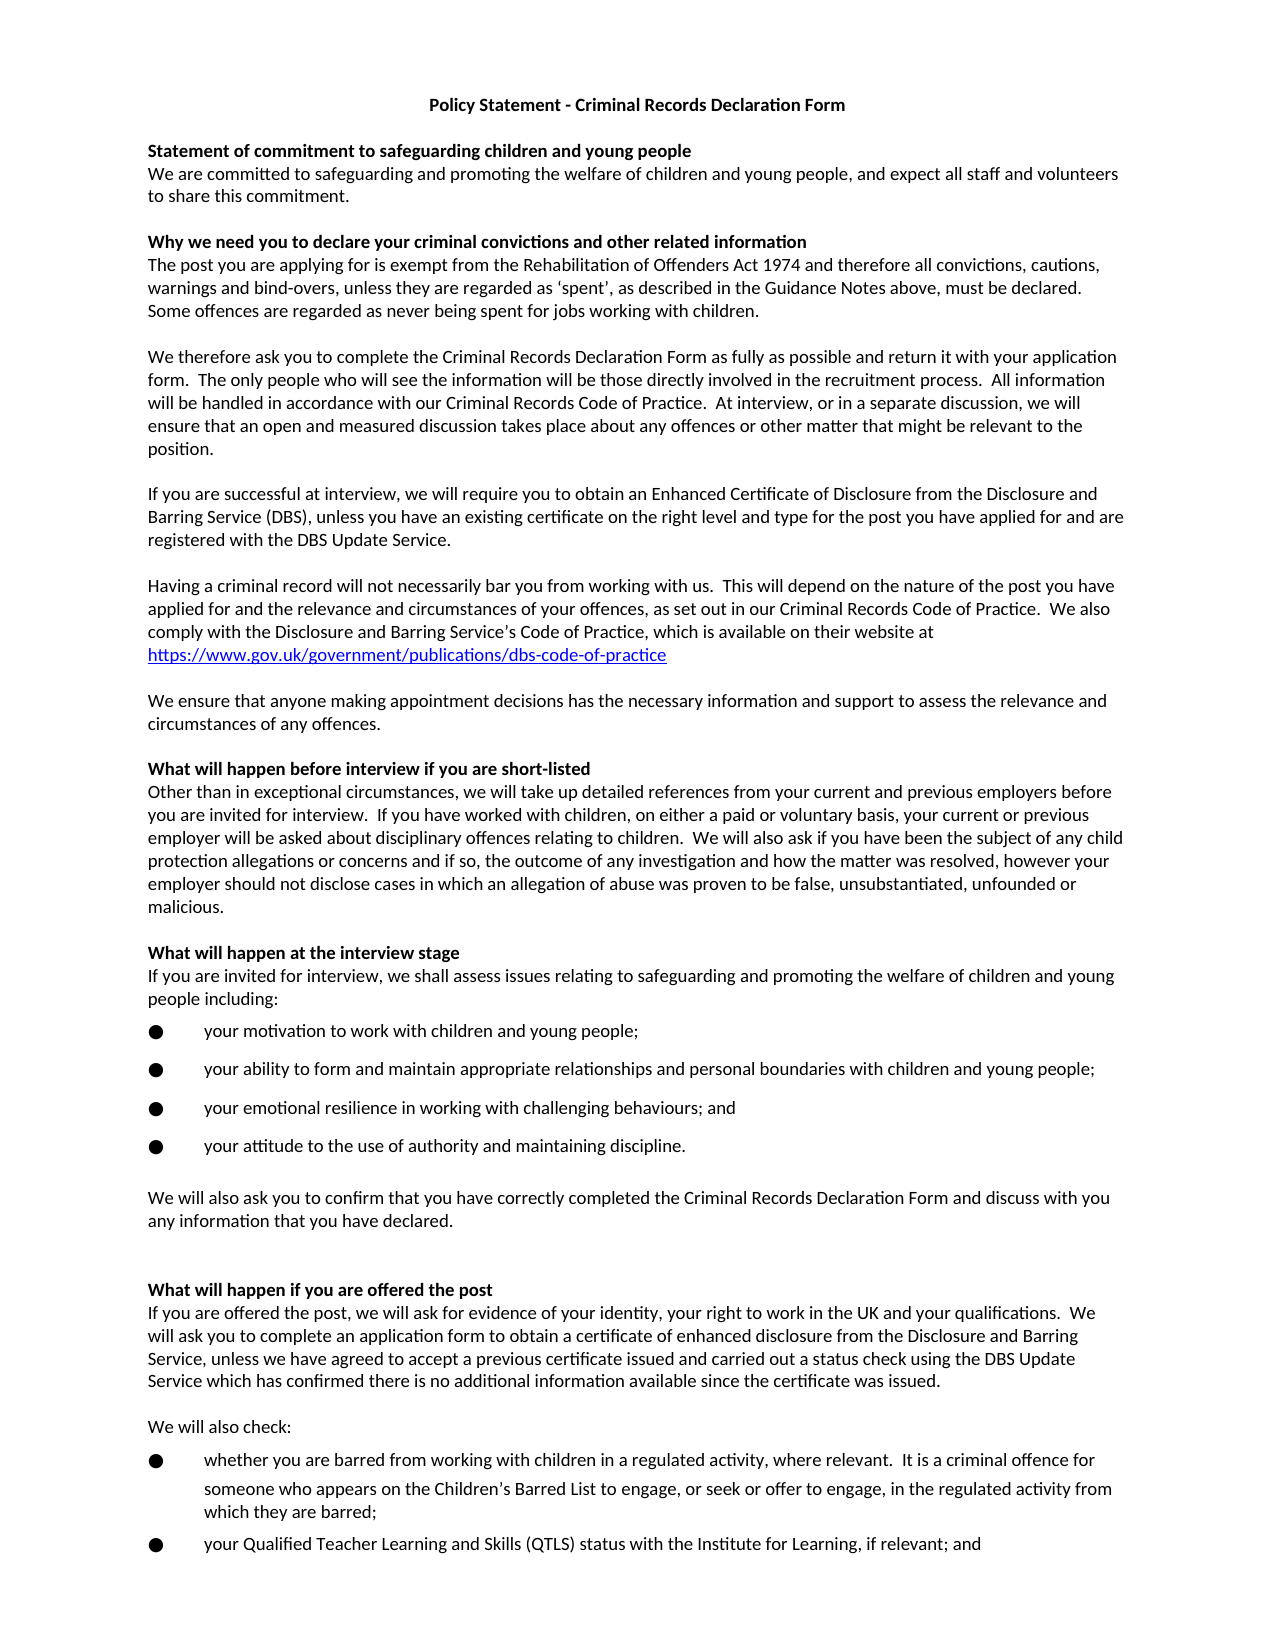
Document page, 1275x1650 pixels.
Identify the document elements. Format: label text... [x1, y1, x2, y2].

text What will happen if you are offered the post [148, 1278, 1127, 1301]
list your ability to form and maintain appropriate relationships and personal boundaries with children and young people; [148, 1048, 1127, 1087]
list your Qualified Teacher Learning and Skills (QTLS) status with the Institute for Learning, if relevant; and [148, 1523, 1127, 1561]
subtitle What will happen at the interview stage [148, 941, 1127, 964]
list your emotional resilience in working with challenging behaviours; and [148, 1087, 1127, 1125]
subtitle Why we need you to declare your criminal convictions and other related information [148, 231, 1127, 253]
text We ensure that anyone making appointment decisions has the necessary information and support to assess the relevance and circumstances of any offences. [148, 689, 1127, 735]
text If you are offered the post, we will ask for evidence of your identity, your right to work in the UK and your qualifications. We will ask you to complete an application form to obtain a certificate of enhanced disclosure from the Disclosure and Barring Service, unless we have agreed to accept a previous certificate issued and carried out a status check using the DBS Update Service which has confirmed there is no additional information available since the certificate was issued. [148, 1301, 1127, 1393]
text We therefore ask you to complete the Criminal Records Declaration Form as fully as possible and return it with your application form. The only people who will see the information will be those directly involved in the recruitment process. All information will be handled in accordance with our Criminal Records Code of Practice. At interview, or in a separate discussion, we will ensure that an open and measured discussion takes place about any offences or other matter that might be relevant to the position. [148, 345, 1127, 460]
list your attitude to the use of authority and maintaining discipline. [148, 1125, 1127, 1163]
text We will also ask you to confirm that you have correctly completed the Criminal Records Declaration Form and discuss with you any information that you have declared. [148, 1186, 1127, 1232]
subtitle What will happen before interview if you are short-listed [148, 758, 1127, 781]
text If you are successful at interview, we will require you to obtain an Enhanced Certificate of Disclosure from the Disclosure and Barring Service (DBS), unless you have an existing certificate on the right level and type for the post you have applied for and are registered with the DBS Update Service. [148, 483, 1127, 551]
text We will also check: [148, 1416, 1127, 1438]
list whether you are barred from working with children in a regulated activity, where relevant. It is a criminal offence for someone who appears on the Children’s Barred List to engage, or seek or offer to engage, in the regulated activity from which they are barred; [148, 1438, 1127, 1523]
text We are committed to safeguarding and promoting the welfare of children and young people, and expect all staff and volunteers to share this commitment. [148, 162, 1127, 208]
text Other than in exceptional circumstances, we will take up detailed references from your current and previous employers before you are invited for interview. If you have worked with children, on either a paid or voluntary basis, your current or previous employer will be asked about disciplinary offences relating to children. We will also ask if you have been the subject of any child protection allegations or concerns and if so, the outcome of any investigation and how the matter was resolved, however your employer should not disclose cases in which an allegation of abuse was proven to be false, unsubstantiated, unfounded or malicious. [148, 781, 1127, 918]
subtitle Policy Statement - Criminal Records Declaration Form [148, 93, 1127, 116]
text The post you are applying for is exempt from the Rehabilitation of Offenders Act 1974 and therefore all convictions, cautions, warnings and bind-overs, unless they are regarded as ‘spent’, as described in the Guidance Notes above, must be declared. Some offences are regarded as never being spent for jobs working with children. [148, 253, 1127, 322]
subtitle Statement of commitment to safeguarding children and young people [148, 139, 1127, 162]
list your motivation to work with children and young people; [148, 1010, 1127, 1048]
text Having a criminal record will not necessarily bar you from working with us. This will depend on the nature of the post you have applied for and the relevance and circumstances of your offences, as set out in our Criminal Records Code of Practice. We also comply with the Disclosure and Barring Service’s Code of Practice, which is available on their website at https://www.gov.uk/government/publications/dbs-code-of-practice [148, 574, 1127, 666]
text If you are invited for interview, we shall assess issues relating to safeguarding and promoting the welfare of children and young people including: [148, 964, 1127, 1010]
